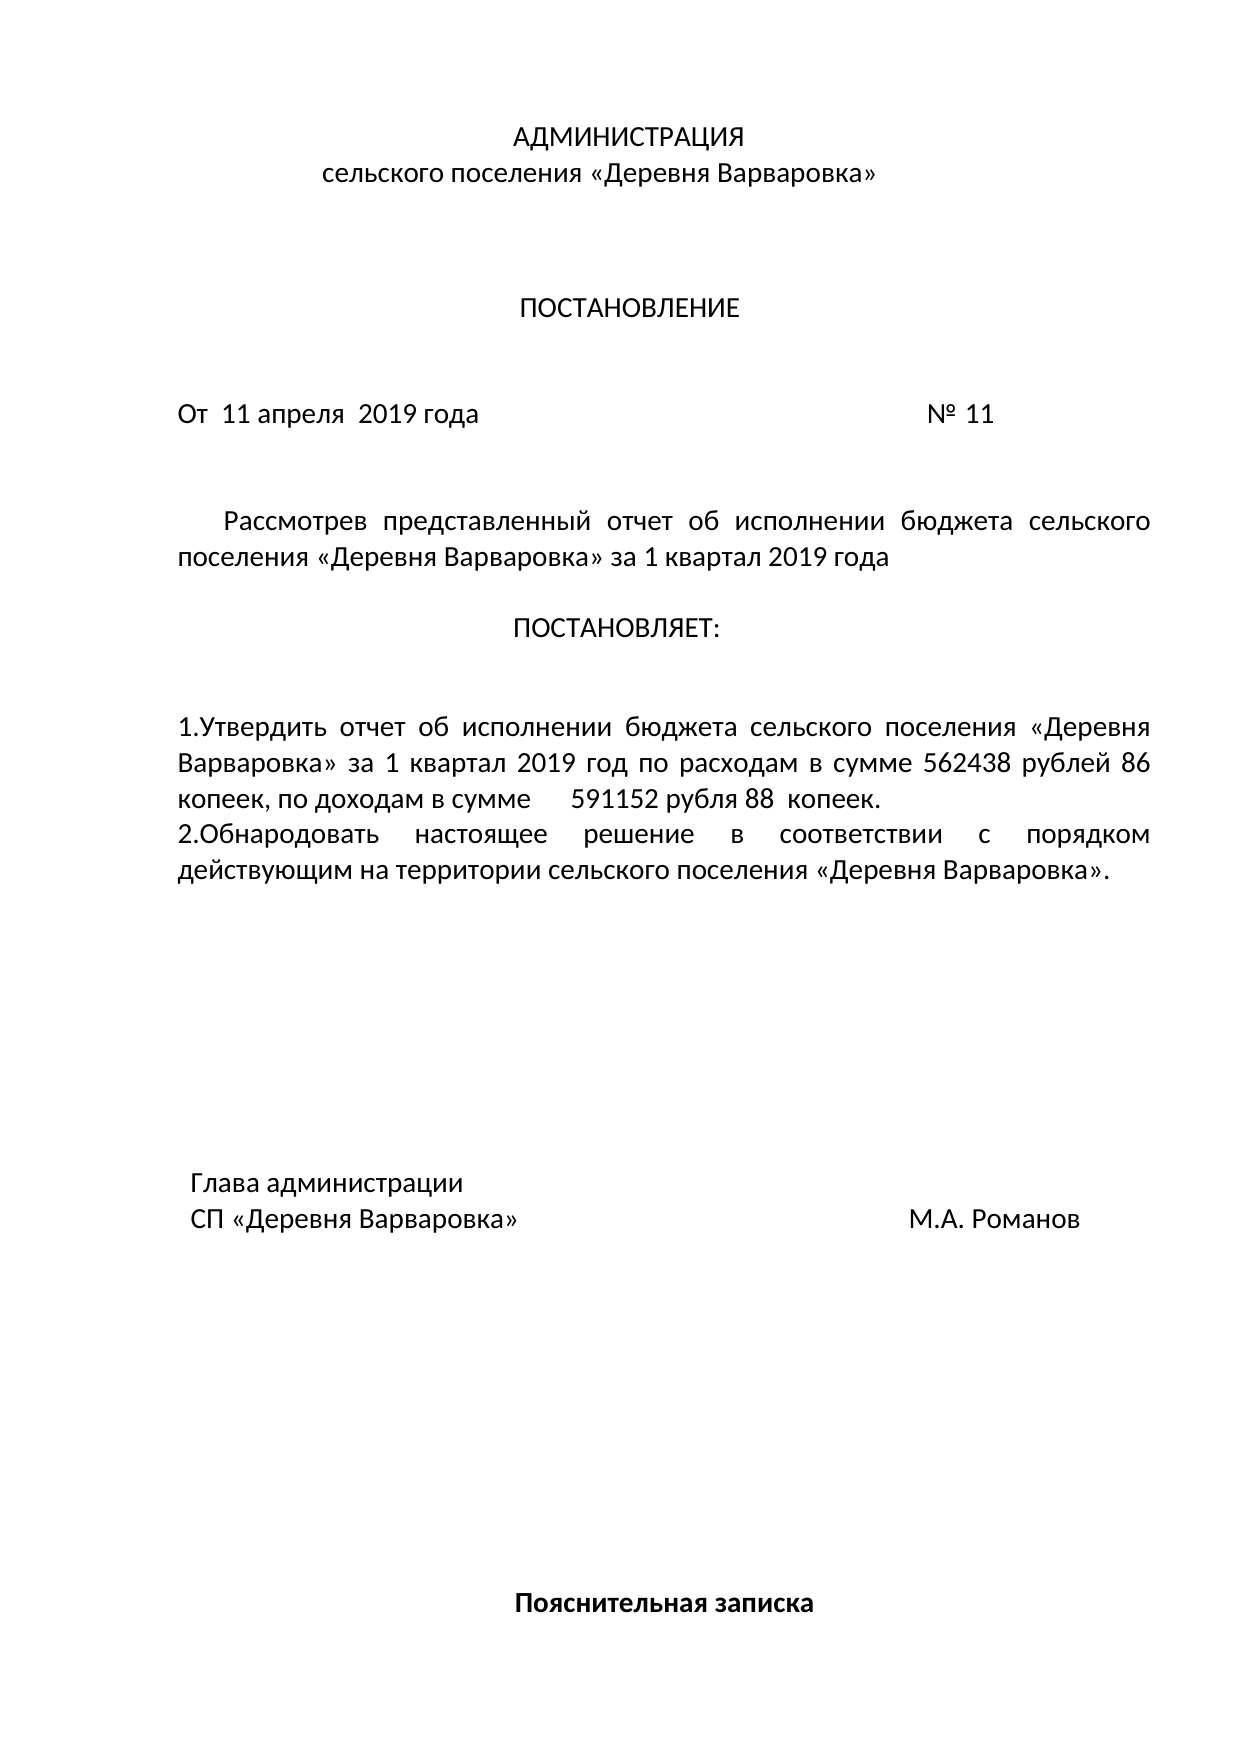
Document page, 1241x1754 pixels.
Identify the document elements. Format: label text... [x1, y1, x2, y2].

text От 11 апреля 2019 года № 11 [177, 396, 1152, 431]
text ПОСТАНОВЛЕНИЕ [177, 289, 1152, 324]
text СП «Деревня Варваровка» М.А. Романов [177, 1200, 1152, 1235]
text Рассмотрев представленный отчет об исполнении бюджета сельского поселения «Деревня Варваровка» за 1 квартал 2019 года [177, 502, 1152, 574]
text сельского поселения «Деревня Варваровка» [177, 154, 1152, 189]
text 2.Обнародовать настоящее решение в соответствии с порядком действующим на территории сельского поселения «Деревня Варваровка». [177, 815, 1152, 887]
text Пояснительная записка [177, 1584, 1152, 1619]
text Глава администрации [177, 1164, 1152, 1200]
text ПОСТАНОВЛЯЕТ: [177, 609, 1152, 645]
text 1.Утвердить отчет об исполнении бюджета сельского поселения «Деревня Варваровка» за 1 квартал 2019 год по расходам в сумме 562438 рублей 86 копеек, по доходам в сумме 591152 рубля 88 копеек. [177, 708, 1152, 815]
text АДМИНИСТРАЦИЯ [177, 118, 1152, 154]
